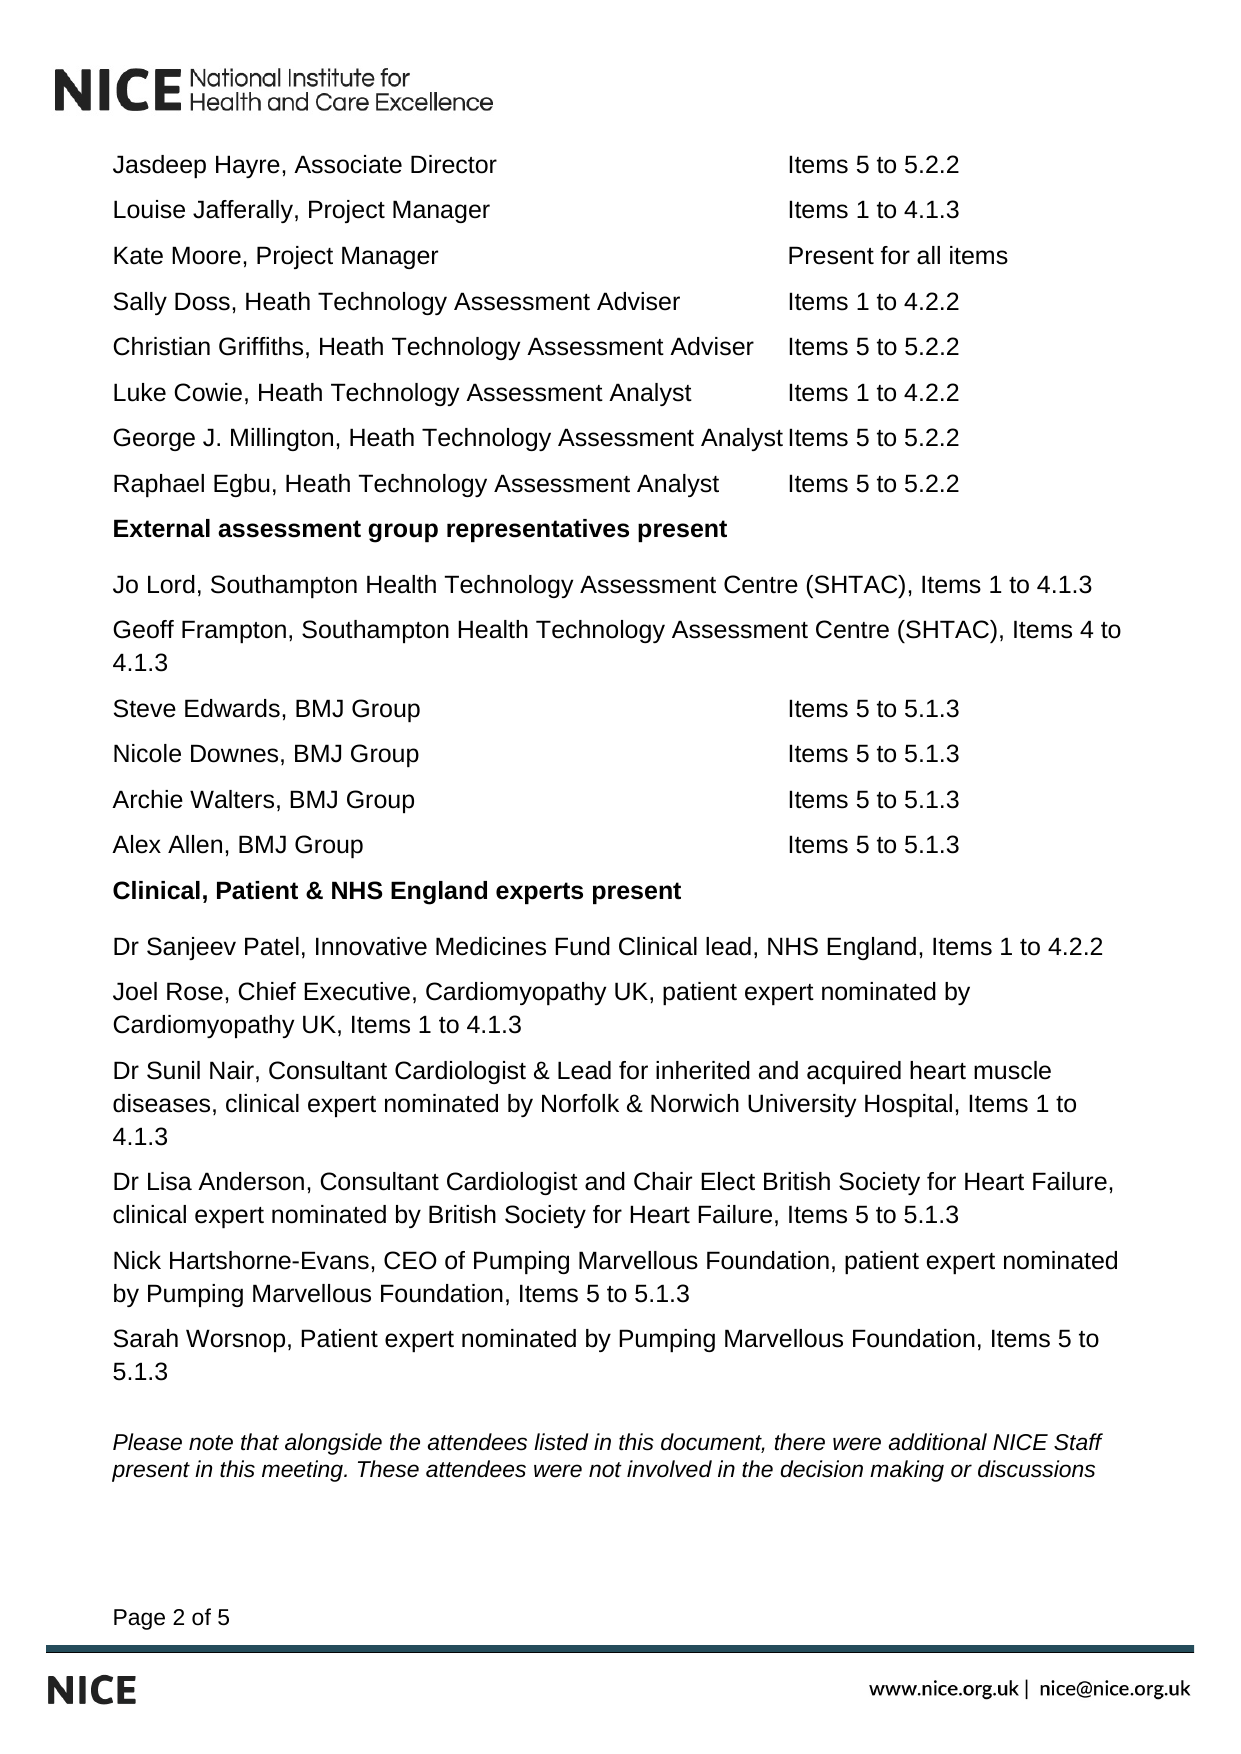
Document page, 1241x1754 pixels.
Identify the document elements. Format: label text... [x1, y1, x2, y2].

text Dr Sanjeev Patel, Innovative Medicines Fund Clinical lead, NHS England, Items 1 to 4.2.2 [112, 932, 1128, 960]
text Jasdeep Hayre, Associate Director Items 5 to 5.2.2 [112, 150, 1128, 179]
text Please note that alongside the attendees listed in this document, there were additional NICE Staff present in this meeting. These attendees were not involved in the decision making or discussions [112, 1429, 1128, 1482]
text Geoff Frampton, Southampton Health Technology Assessment Centre (SHTAC), Items 4 to 4.1.3 [112, 615, 1128, 677]
subtitle External assessment group representatives present [112, 514, 1128, 543]
text Raphael Egbu, Heath Technology Assessment Analyst Items 5 to 5.2.2 [112, 469, 1128, 497]
text Dr Lisa Anderson, Consultant Cardiologist and Chair Elect British Society for Heart Failure, clinical expert nominated by British Society for Heart Failure, Items 5 to 5.1.3 [112, 1167, 1128, 1229]
text Dr Sunil Nair, Consultant Cardiologist & Lead for inherited and acquired heart muscle diseases, clinical expert nominated by Norfolk & Norwich University Hospital, Items 1 to 4.1.3 [112, 1056, 1128, 1150]
subtitle Clinical, Patient & NHS England experts present [112, 876, 1128, 905]
picture [46, 1645, 1195, 1729]
text Steve Edwards, BMJ Group Items 5 to 5.1.3 [112, 694, 1128, 723]
text Jo Lord, Southampton Health Technology Assessment Centre (SHTAC), Items 1 to 4.1.3 [112, 570, 1128, 598]
text Luke Cowie, Heath Technology Assessment Analyst Items 1 to 4.2.2 [112, 378, 1128, 406]
text Louise Jafferally, Project Manager Items 1 to 4.1.3 [112, 196, 1128, 224]
text Alex Allen, BMJ Group Items 5 to 5.1.3 [112, 830, 1128, 859]
text George J. Millington, Heath Technology Assessment Analyst Items 5 to 5.2.2 [112, 423, 1128, 452]
text Sally Doss, Heath Technology Assessment Adviser Items 1 to 4.2.2 [112, 287, 1128, 315]
text Nicole Downes, BMJ Group Items 5 to 5.1.3 [112, 739, 1128, 768]
text Nick Hartshorne-Evans, CEO of Pumping Marvellous Foundation, patient expert nominated by Pumping Marvellous Foundation, Items 5 to 5.1.3 [112, 1246, 1128, 1307]
text Archie Walters, BMJ Group Items 5 to 5.1.3 [112, 785, 1128, 814]
text Christian Griffiths, Heath Technology Assessment Adviser Items 5 to 5.2.2 [112, 332, 1128, 361]
text Joel Rose, Chief Executive, Cardiomyopathy UK, patient expert nominated by Cardiomyopathy UK, Items 1 to 4.1.3 [112, 977, 1128, 1039]
text Kate Moore, Project Manager Present for all items [112, 241, 1128, 270]
picture [32, 47, 511, 128]
text Sarah Worsnop, Patient expert nominated by Pumping Marvellous Foundation, Items 5 to 5.1.3 [112, 1324, 1128, 1386]
